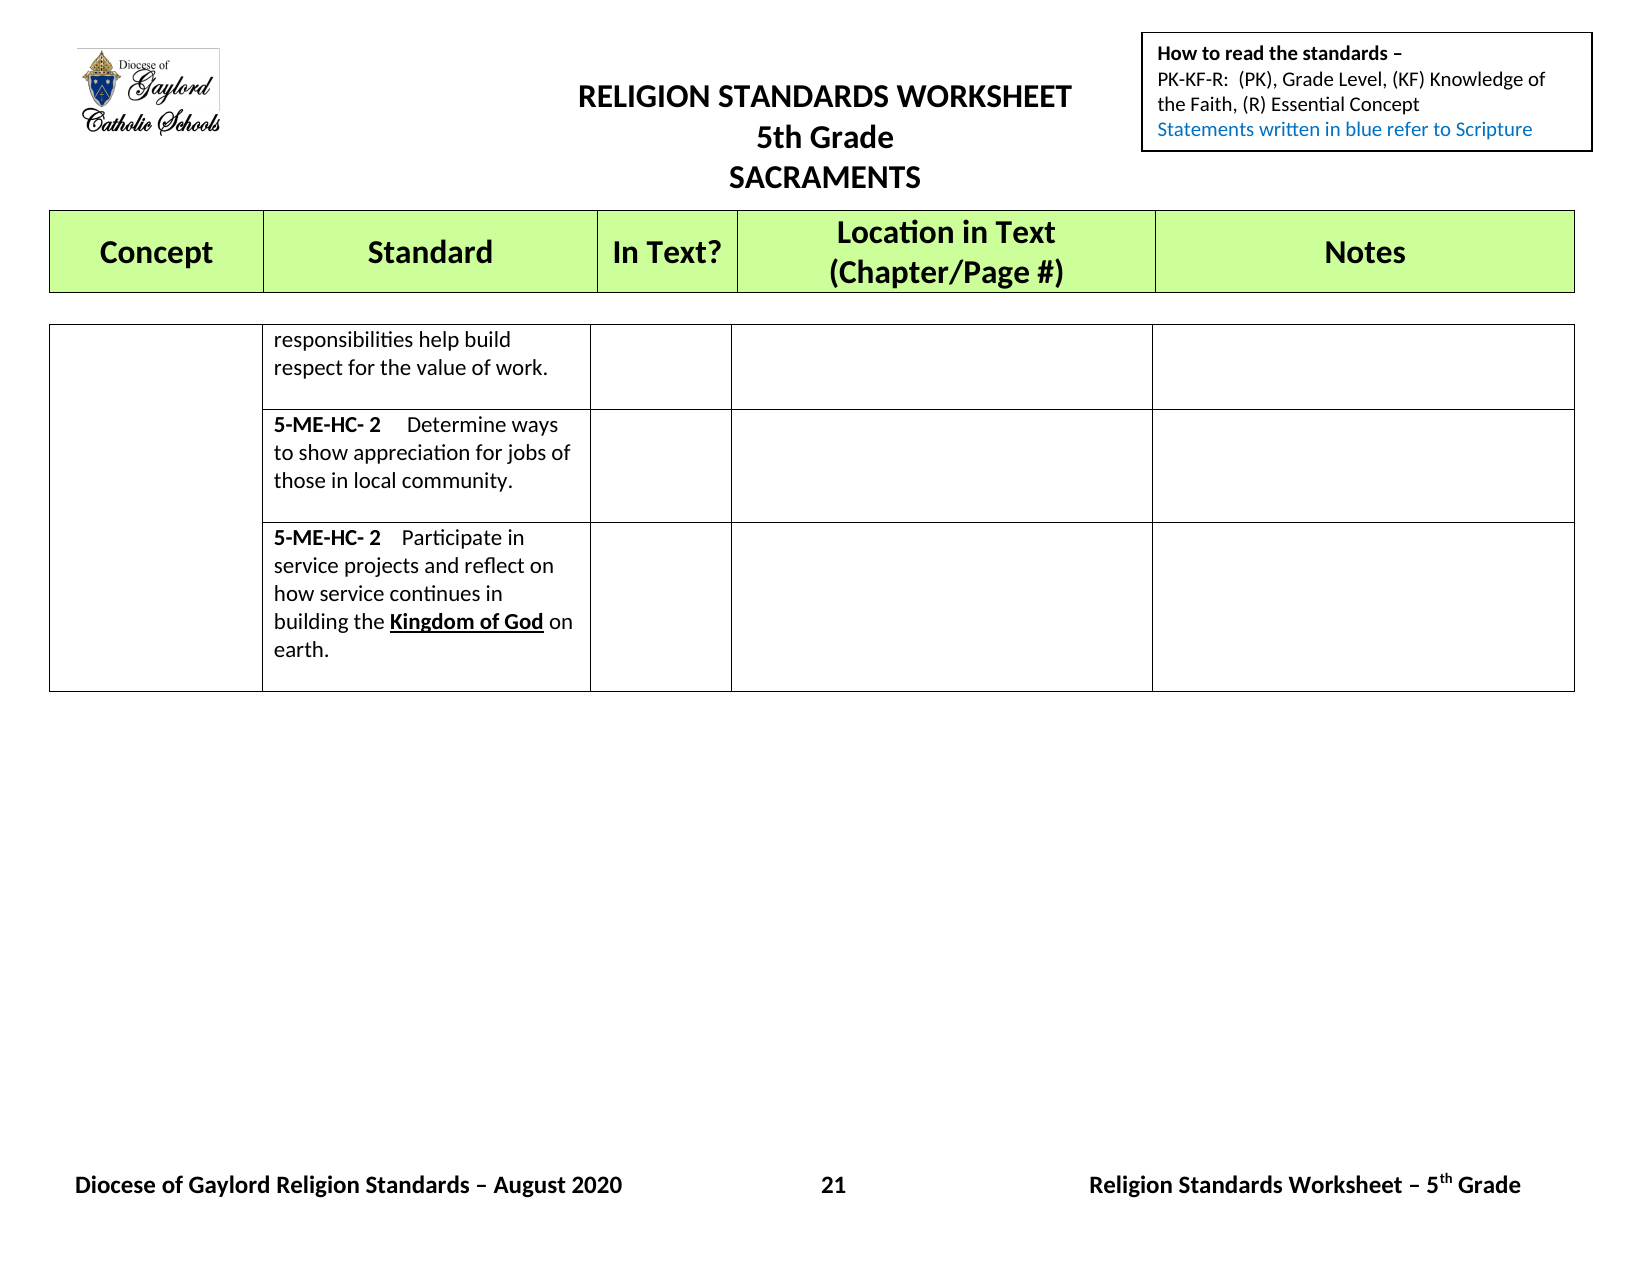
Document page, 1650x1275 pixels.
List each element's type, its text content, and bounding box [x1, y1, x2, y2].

table_cell [1153, 325, 1574, 409]
table_cell 5-ME-HC- 2 Determine ways to show appreciation for jobs of those in local community. [263, 410, 590, 522]
table_cell [732, 523, 1152, 691]
table_cell [591, 410, 731, 522]
table_cell [1153, 410, 1574, 522]
table_cell [1153, 523, 1574, 691]
picture [76, 46, 220, 136]
table_cell [591, 523, 731, 691]
table_cell 5-ME-HC- 2 Evaluate how homework and home/classroom responsibilities help build respect for the value of work. [263, 325, 590, 409]
table_cell 5-ME-HC- 2 Participate in service projects and reflect on how service continues in building the Kingdom of God on earth. [263, 523, 590, 691]
table_cell [732, 325, 1152, 409]
table_cell [732, 410, 1152, 522]
table_cell [591, 325, 731, 409]
